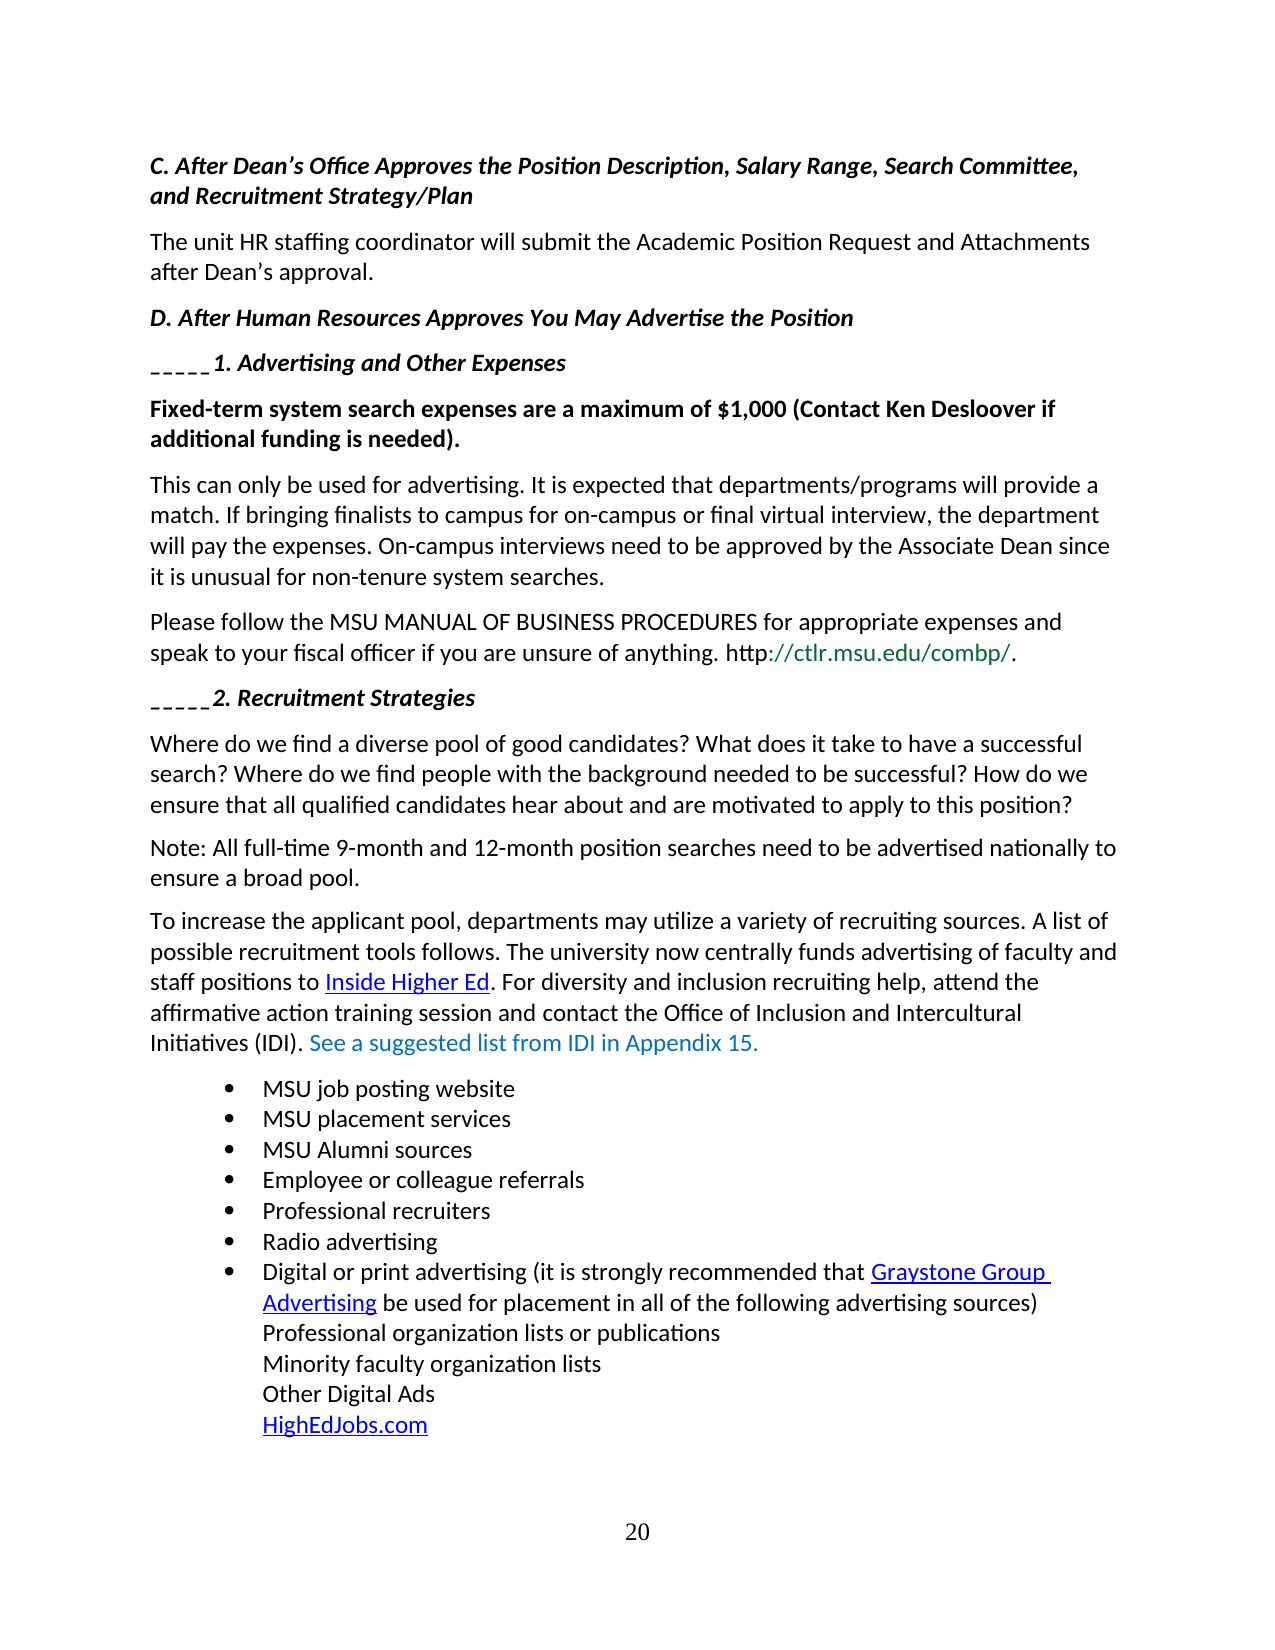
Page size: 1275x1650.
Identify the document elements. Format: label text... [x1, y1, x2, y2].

list Employee or colleague referrals [225, 1164, 1125, 1195]
text Fixed-term system search expenses are a maximum of $1,000 (Contact Ken Desloover if additional funding is needed). [150, 393, 1125, 454]
text Where do we find a diverse pool of good candidates? What does it take to have a successful search? Where do we find people with the background needed to be successful? How do we ensure that all qualified candidates hear about and are motivated to apply to this position? [150, 728, 1125, 819]
text To increase the applicant pool, departments may utilize a variety of recruiting sources. A list of possible recruitment tools follows. The university now centrally funds advertising of faculty and staff positions to Inside Higher Ed. For diversity and inclusion recruiting help, attend the affirmative action training session and contact the Office of Inclusion and Intercultural Initiatives (IDI). See a suggested list from IDI in Appendix 15. [150, 905, 1125, 1058]
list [225, 1256, 1125, 1439]
text Note: All full-time 9-month and 12-month position searches need to be advertised nationally to ensure a broad pool. [150, 832, 1125, 893]
list MSU job posting website [225, 1073, 1125, 1103]
text This can only be used for advertising. It is expected that departments/programs will provide a match. If bringing finalists to campus for on-campus or final virtual interview, the department will pay the expenses. On-campus interviews need to be approved by the Associate Dean since it is unusual for non-tenure system searches. [150, 469, 1125, 591]
text C. After Dean’s Office Approves the Position Description, Salary Range, Search Committee, and Recruitment Strategy/Plan [150, 150, 1125, 211]
text _____1. Advertising and Other Expenses [150, 348, 1125, 378]
text D. After Human Resources Approves You May Advertise the Position [150, 302, 1125, 333]
list MSU Alumni sources [225, 1134, 1125, 1164]
list MSU placement services [225, 1103, 1125, 1134]
list Radio advertising [225, 1226, 1125, 1256]
text _____2. Recruitment Strategies [150, 682, 1125, 713]
list Professional recruiters [225, 1195, 1125, 1226]
text Please follow the MSU MANUAL OF BUSINESS PROCEDURES for appropriate expenses and speak to your fiscal officer if you are unsure of anything. http://ctlr.msu.edu/combp/. [150, 606, 1125, 667]
text The unit HR staffing coordinator will submit the Academic Position Request and Attachments after Dean’s approval. [150, 226, 1125, 287]
